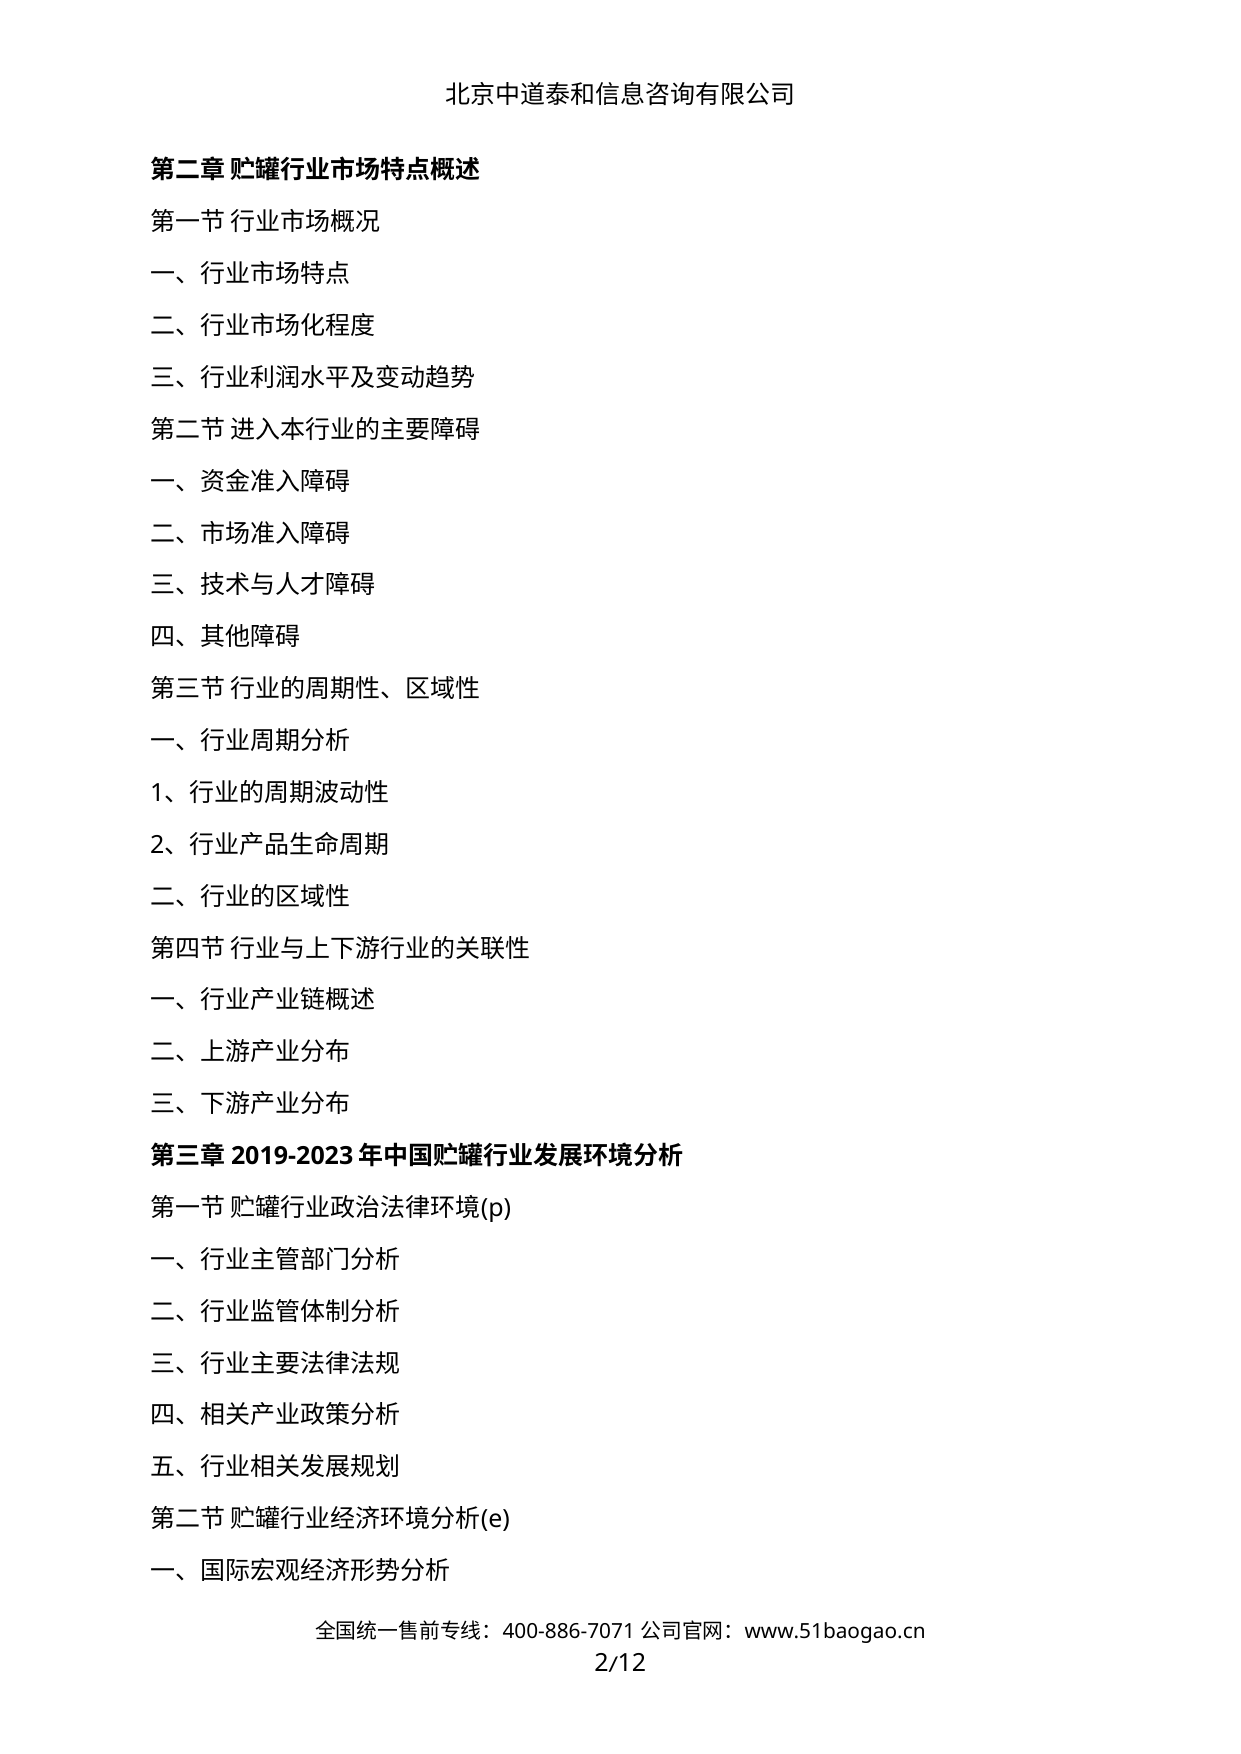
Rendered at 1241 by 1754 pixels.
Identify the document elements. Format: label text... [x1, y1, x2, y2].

text 一、行业周期分析 [150, 721, 1090, 757]
text 第二节 贮罐行业经济环境分析(e) [150, 1499, 1090, 1535]
text 二、行业的区域性 [150, 876, 1090, 912]
text 一、行业产业链概述 [150, 980, 1090, 1016]
text 一、行业市场特点 [150, 254, 1090, 290]
text 一、国际宏观经济形势分析 [150, 1551, 1090, 1587]
text 第四节 行业与上下游行业的关联性 [150, 928, 1090, 964]
text 二、行业市场化程度 [150, 306, 1090, 342]
text 第三章 2019-2023年中国贮罐行业发展环境分析 [150, 1136, 1090, 1172]
text 一、行业主管部门分析 [150, 1239, 1090, 1276]
text 四、其他障碍 [150, 617, 1090, 653]
text 三、行业主要法律法规 [150, 1343, 1090, 1379]
text 四、相关产业政策分析 [150, 1395, 1090, 1431]
text 二、行业监管体制分析 [150, 1291, 1090, 1327]
text 二、市场准入障碍 [150, 513, 1090, 549]
text 三、技术与人才障碍 [150, 565, 1090, 601]
text 第一节 行业市场概况 [150, 202, 1090, 238]
text 三、行业利润水平及变动趋势 [150, 357, 1090, 394]
text 一、资金准入障碍 [150, 461, 1090, 497]
text 第二章 贮罐行业市场特点概述 [150, 150, 1090, 186]
text 第二节 进入本行业的主要障碍 [150, 409, 1090, 446]
text 第三节 行业的周期性、区域性 [150, 669, 1090, 705]
text 三、下游产业分布 [150, 1084, 1090, 1120]
text 第一节 贮罐行业政治法律环境(p) [150, 1187, 1090, 1224]
text 1、行业的周期波动性 [150, 772, 1090, 809]
text 二、上游产业分布 [150, 1032, 1090, 1068]
text 五、行业相关发展规划 [150, 1447, 1090, 1483]
text 2、行业产品生命周期 [150, 824, 1090, 861]
